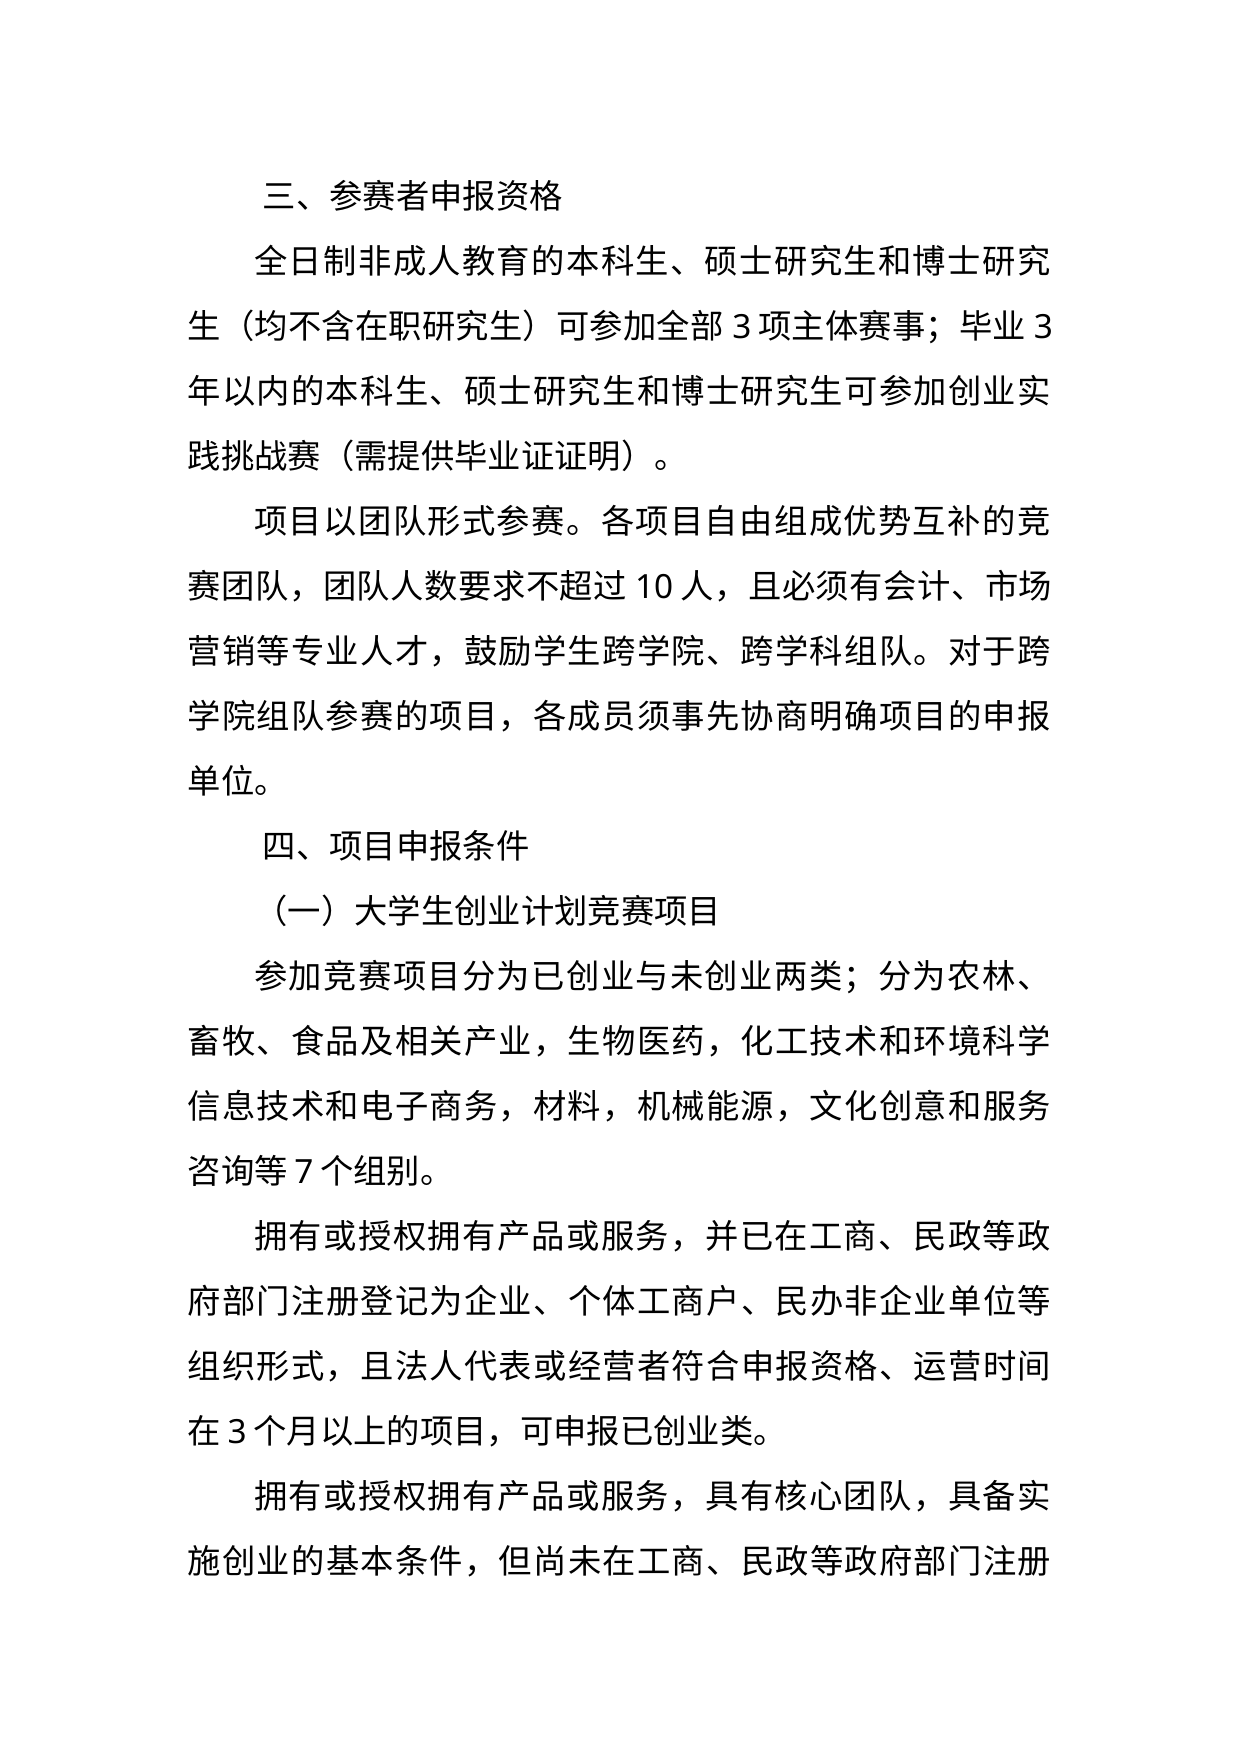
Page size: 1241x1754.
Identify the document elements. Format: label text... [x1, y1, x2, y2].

text 拥有或授权拥有产品或服务，并已在工商、民政等政府部门注册登记为企业、个体工商户、民办非企业单位等组织形式，且法人代表或经营者符合申报资格、运营时间在3个月以上的项目，可申报已创业类。 [187, 1202, 1053, 1462]
text 参加竞赛项目分为已创业与未创业两类；分为农林、畜牧、食品及相关产业，生物医药，化工技术和环境科学，信息技术和电子商务，材料，机械能源，文化创意和服务咨询等7个组别。 [187, 942, 1053, 1202]
text 项目以团队形式参赛。各项目自由组成优势互补的竞赛团队，团队人数要求不超过10人，且必须有会计、市场营销等专业人才，鼓励学生跨学院、跨学科组队。对于跨学院组队参赛的项目，各成员须事先协商明确项目的申报单位。 [187, 487, 1053, 812]
text 四、项目申报条件 [246, 812, 1053, 877]
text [187, 1462, 1053, 1592]
text （一）大学生创业计划竞赛项目 [187, 877, 1053, 942]
text 全日制非成人教育的本科生、硕士研究生和博士研究生（均不含在职研究生）可参加全部3项主体赛事；毕业3年以内的本科生、硕士研究生和博士研究生可参加创业实践挑战赛（需提供毕业证证明）。 [187, 227, 1053, 487]
text 三、参赛者申报资格 [246, 162, 1053, 227]
